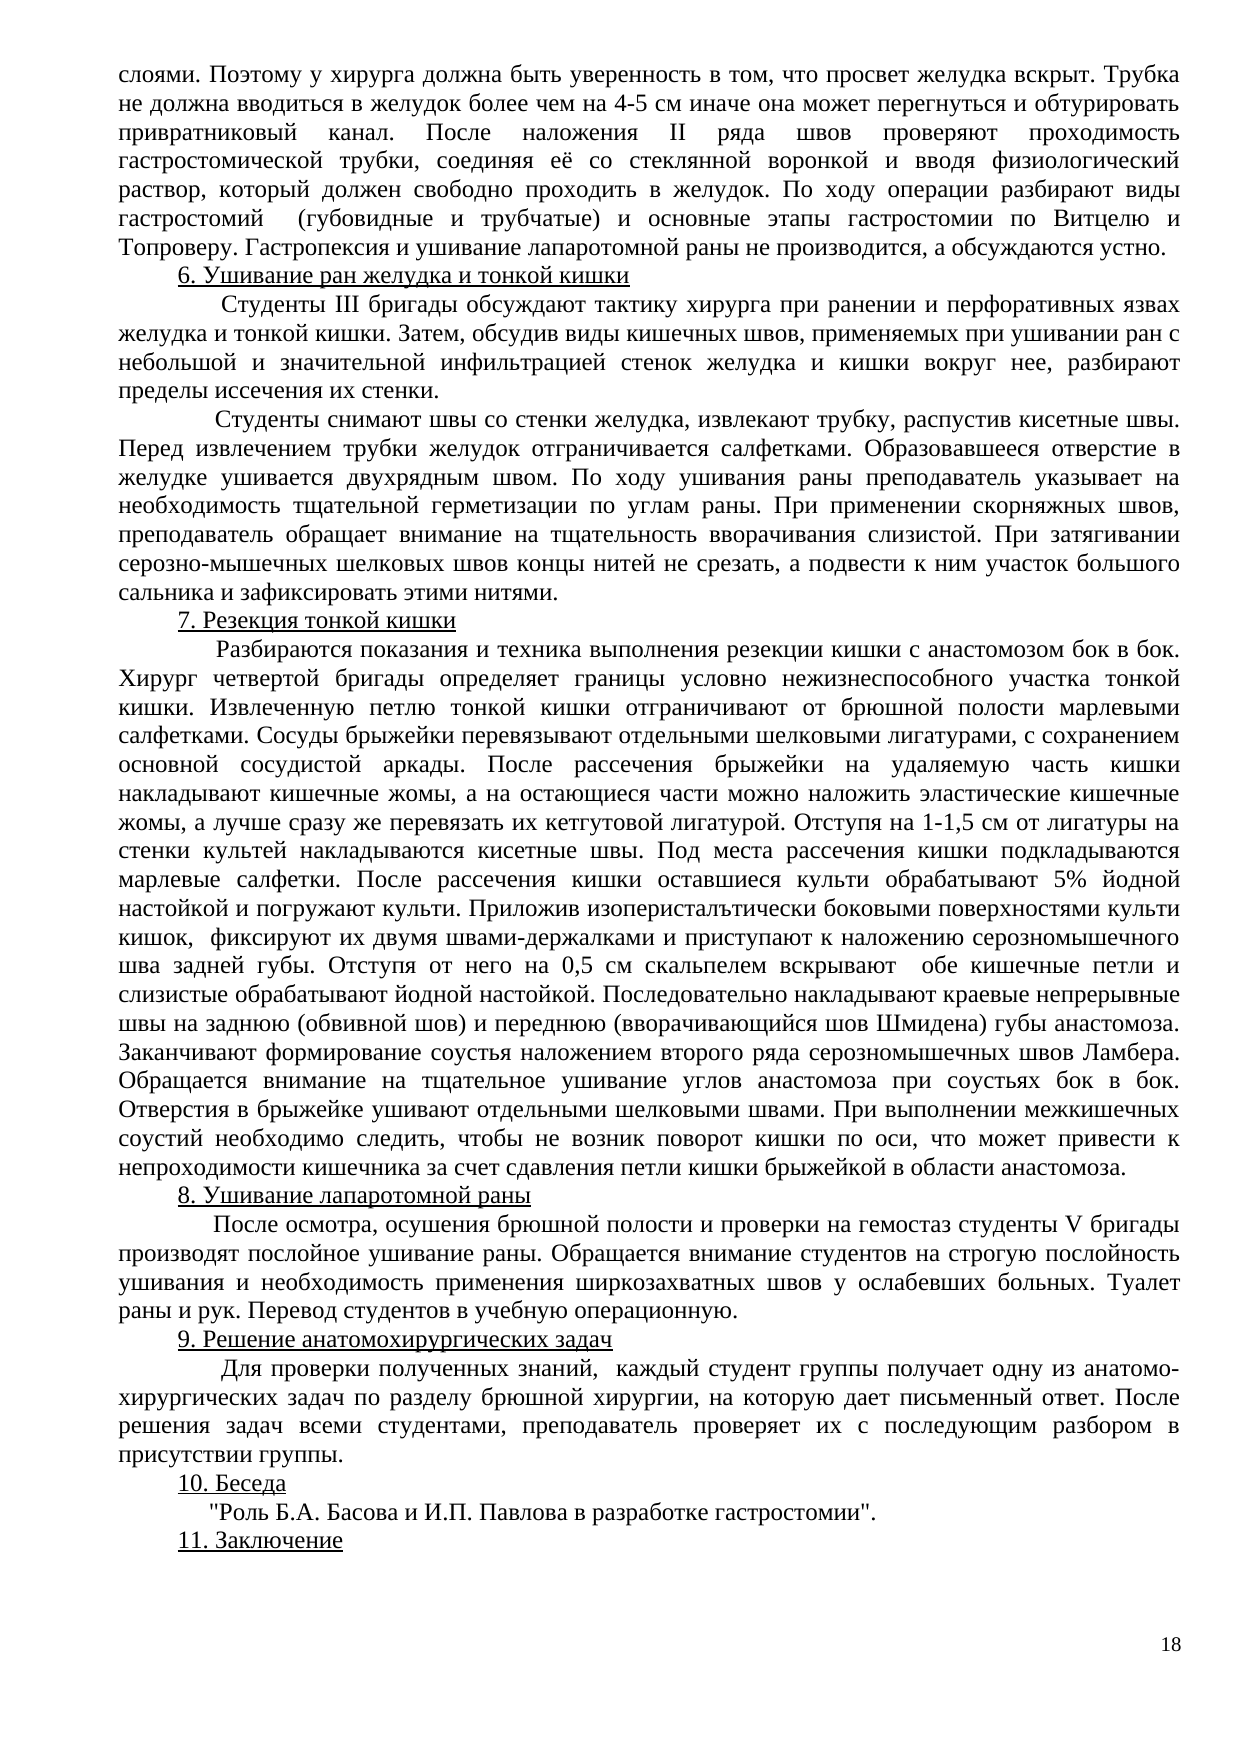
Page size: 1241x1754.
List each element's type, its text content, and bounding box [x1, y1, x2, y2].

text 8. Ушивание лапаротомной раны [118, 1180, 1181, 1209]
text 10. Беседа [118, 1468, 1181, 1497]
text 6. Ушивание ран желудка и тонкой кишки [118, 260, 1181, 289]
text После осмотра, осушения брюшной полости и проверки на гемостаз студенты V бригады производят послойное ушивание раны. Обращается внимание студентов на строгую послойность ушивания и необходимость применения ширкозахватных швов у ослабевших больных. Туалет раны и рук. Перевод студентов в учебную операционную. [118, 1209, 1181, 1324]
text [118, 59, 1181, 260]
text Студенты III бригады обсуждают тактику хирурга при ранении и перфоративных язвах желудка и тонкой кишки. Затем, обсудив виды кишечных швов, применяемых при ушивании ран с небольшой и значительной инфильтрацией стенок желудка и кишки вокруг нее, разбирают пределы иссечения их стенки. [118, 289, 1181, 404]
text "Роль Б.А. Басова и И.П. Павлова в разработке гастростомии". [118, 1497, 1181, 1525]
text 11. Заключение [118, 1525, 1181, 1554]
text Студенты снимают швы со стенки желудка, извлекают трубку, распустив кисетные швы. Перед извлечением трубки желудок отграничивается салфетками. Образовавшееся отверстие в желудке ушивается двухрядным швом. По ходу ушивания раны преподаватель указывает на необходимость тщательной герметизации по углам раны. При применении скорняжных швов, преподаватель обращает внимание на тщательность вворачивания слизистой. При затягивании серозно-мышечных шелковых швов концы нитей не срезать, а подвести к ним участок большого сальника и зафиксировать этими нитями. [118, 404, 1181, 605]
text Разбираются показания и техника выполнения резекции кишки с анастомозом бок в бок. Хирург четвертой бригады определяет границы условно нежизнеспособного участка тонкой кишки. Извлеченную петлю тонкой кишки отграничивают от брюшной полости марлевыми салфетками. Сосуды брыжейки перевязывают отдельными шелковыми лигатурами, с сохранением основной сосудистой аркады. После рассечения брыжейки на удаляемую часть кишки накладывают кишечные жомы, а на остающиеся части можно наложить эластические кишечные жомы, а лучше сразу же перевязать их кетгутовой лигатурой. Отступя на 1- от лигатуры на стенки культей накладываются кисетные швы. Под места рассечения кишки подкладываются марлевые салфетки. После рассечения кишки оставшиеся культи обрабатывают 5% йодной настойкой и погружают культи. Приложив изоперисталътически боковыми поверхностями культи кишок, фиксируют их двумя швами-держалками и приступают к наложению серозномышечного шва задней губы. Отступя от него на скальпелем вскрывают обе кишечные петли и слизистые обрабатывают йодной настойкой. Последовательно накладывают краевые непрерывные швы на заднюю (обвивной шов) и переднюю (вворачивающийся шов Шмидена) губы анастомоза. Заканчивают формирование соустья наложением второго ряда серозномышечных швов Ламбера. Обращается внимание на тщательное ушивание углов анастомоза при соустьях бок в бок. Отверстия в брыжейке ушивают отдельными шелковыми швами. При выполнении межкишечных соустий необходимо следить, чтобы не возник поворот кишки по оси, что может привести к непроходимости кишечника за счет сдавления петли кишки брыжейкой в области анастомоза. [118, 634, 1181, 1180]
text Для проверки полученных знаний, каждый студент группы получает одну из анатомо-хирургических задач по разделу брюшной хирургии, на которую дает письменный ответ. После решения задач всеми студентами, преподаватель проверяет их с последующим разбором в присутствии группы. [118, 1353, 1181, 1468]
text 9. Решение анатомохирургических задач [118, 1324, 1181, 1353]
text 7. Резекция тонкой кишки [118, 605, 1181, 634]
